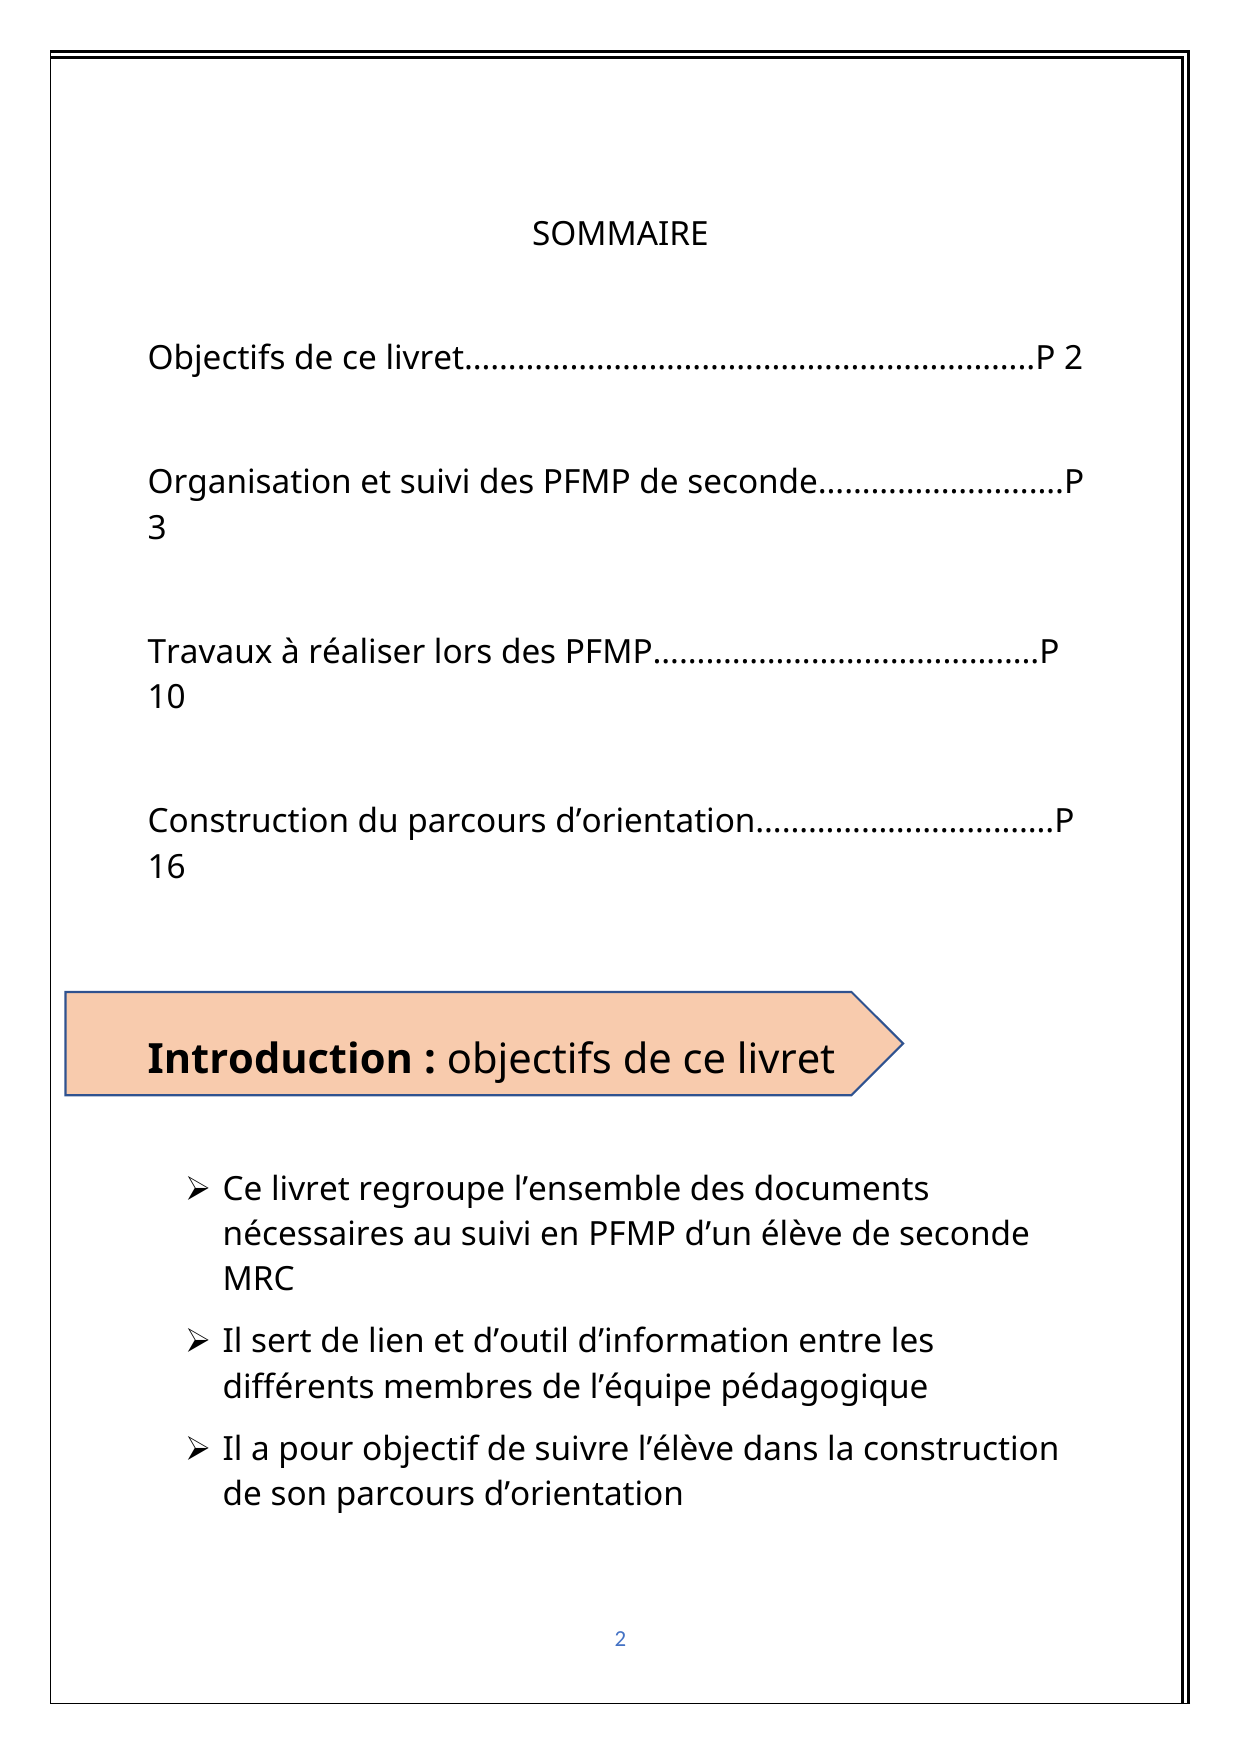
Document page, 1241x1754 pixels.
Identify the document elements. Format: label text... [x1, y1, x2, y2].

text Introduction : objectifs de ce livret [147, 1029, 1093, 1086]
text Objectifs de ce livret………………………………………………………..P 2 [147, 334, 1093, 379]
text Construction du parcours d’orientation…………………………….P 16 [147, 797, 1093, 888]
text SOMMAIRE [147, 210, 1093, 255]
list Il a pour objectif de suivre l’élève dans la construction de son parcours d’orientation [185, 1425, 1093, 1516]
list Ce livret regroupe l’ensemble des documents nécessaires au suivi en PFMP d’un élève de seconde MRC [185, 1164, 1093, 1301]
text Travaux à réaliser lors des PFMP……………………………………..P 10 [147, 628, 1093, 718]
text Organisation et suivi des PFMP de seconde……………………….P 3 [147, 458, 1093, 549]
list Il sert de lien et d’outil d’information entre les différents membres de l’équipe pédagogique [185, 1317, 1093, 1408]
